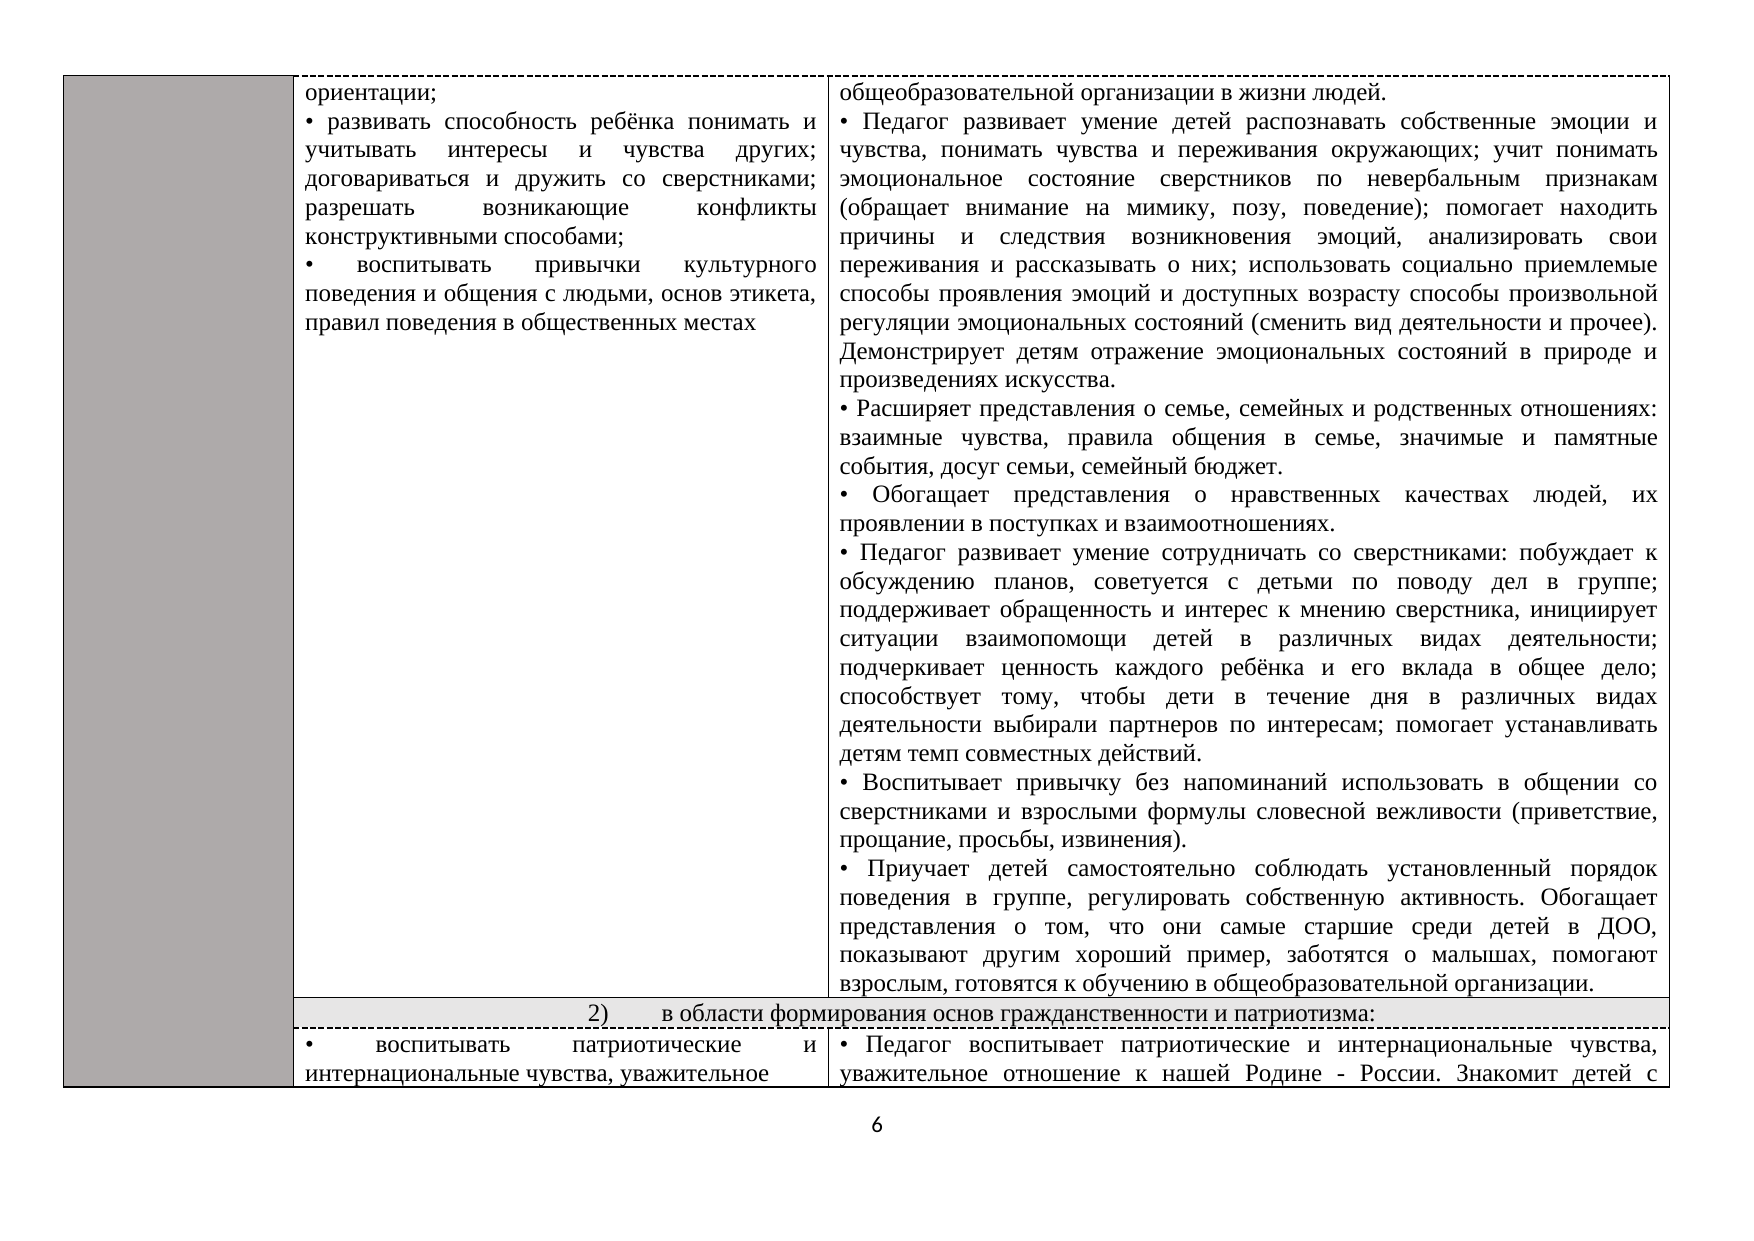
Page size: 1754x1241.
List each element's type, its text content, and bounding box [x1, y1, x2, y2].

table_cell 2) в области формирования основ гражданственности и патриотизма: [294, 998, 1669, 1027]
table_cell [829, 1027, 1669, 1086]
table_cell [829, 75, 1669, 997]
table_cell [294, 1027, 828, 1086]
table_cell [294, 75, 828, 997]
